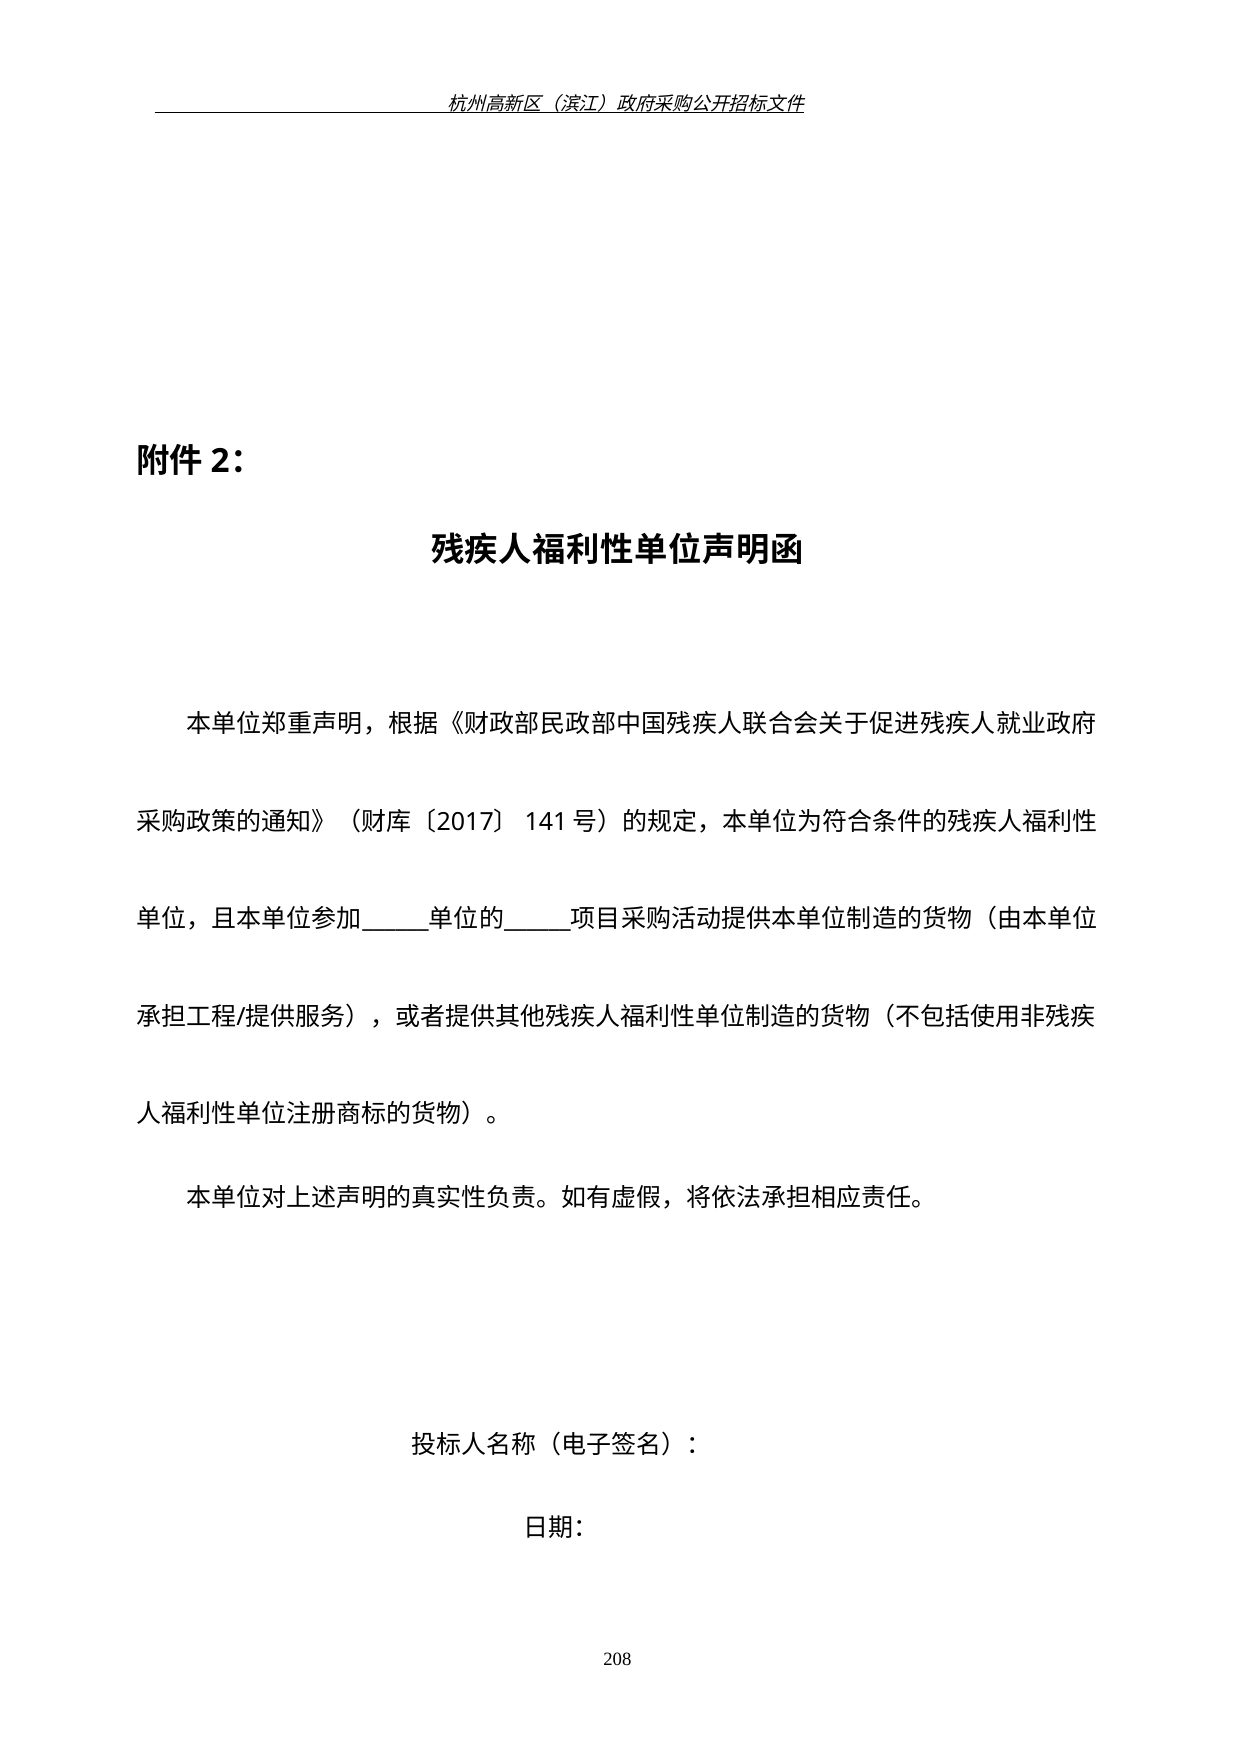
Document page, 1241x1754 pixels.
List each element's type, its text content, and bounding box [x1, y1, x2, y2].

text 日期： [136, 1493, 936, 1558]
text 本单位对上述声明的真实性负责。如有虚假，将依法承担相应责任。 [136, 1163, 1098, 1228]
text 附件2： [136, 425, 1098, 490]
text 投标人名称（电子签名）： [136, 1410, 936, 1475]
text 本单位郑重声明，根据《财政部民政部中国残疾人联合会关于促进残疾人就业政府采购政策的通知》（财库〔2017〕 141号）的规定，本单位为符合条件的残疾人福利性单位，且本单位参加______单位的______项目采购活动提供本单位制造的货物（由本单位承担工程/提供服务），或者提供其他残疾人福利性单位制造的货物（不包括使用非残疾人福利性单位注册商标的货物）。 [136, 689, 1098, 1144]
text 残疾人福利性单位声明函 [136, 514, 1098, 579]
